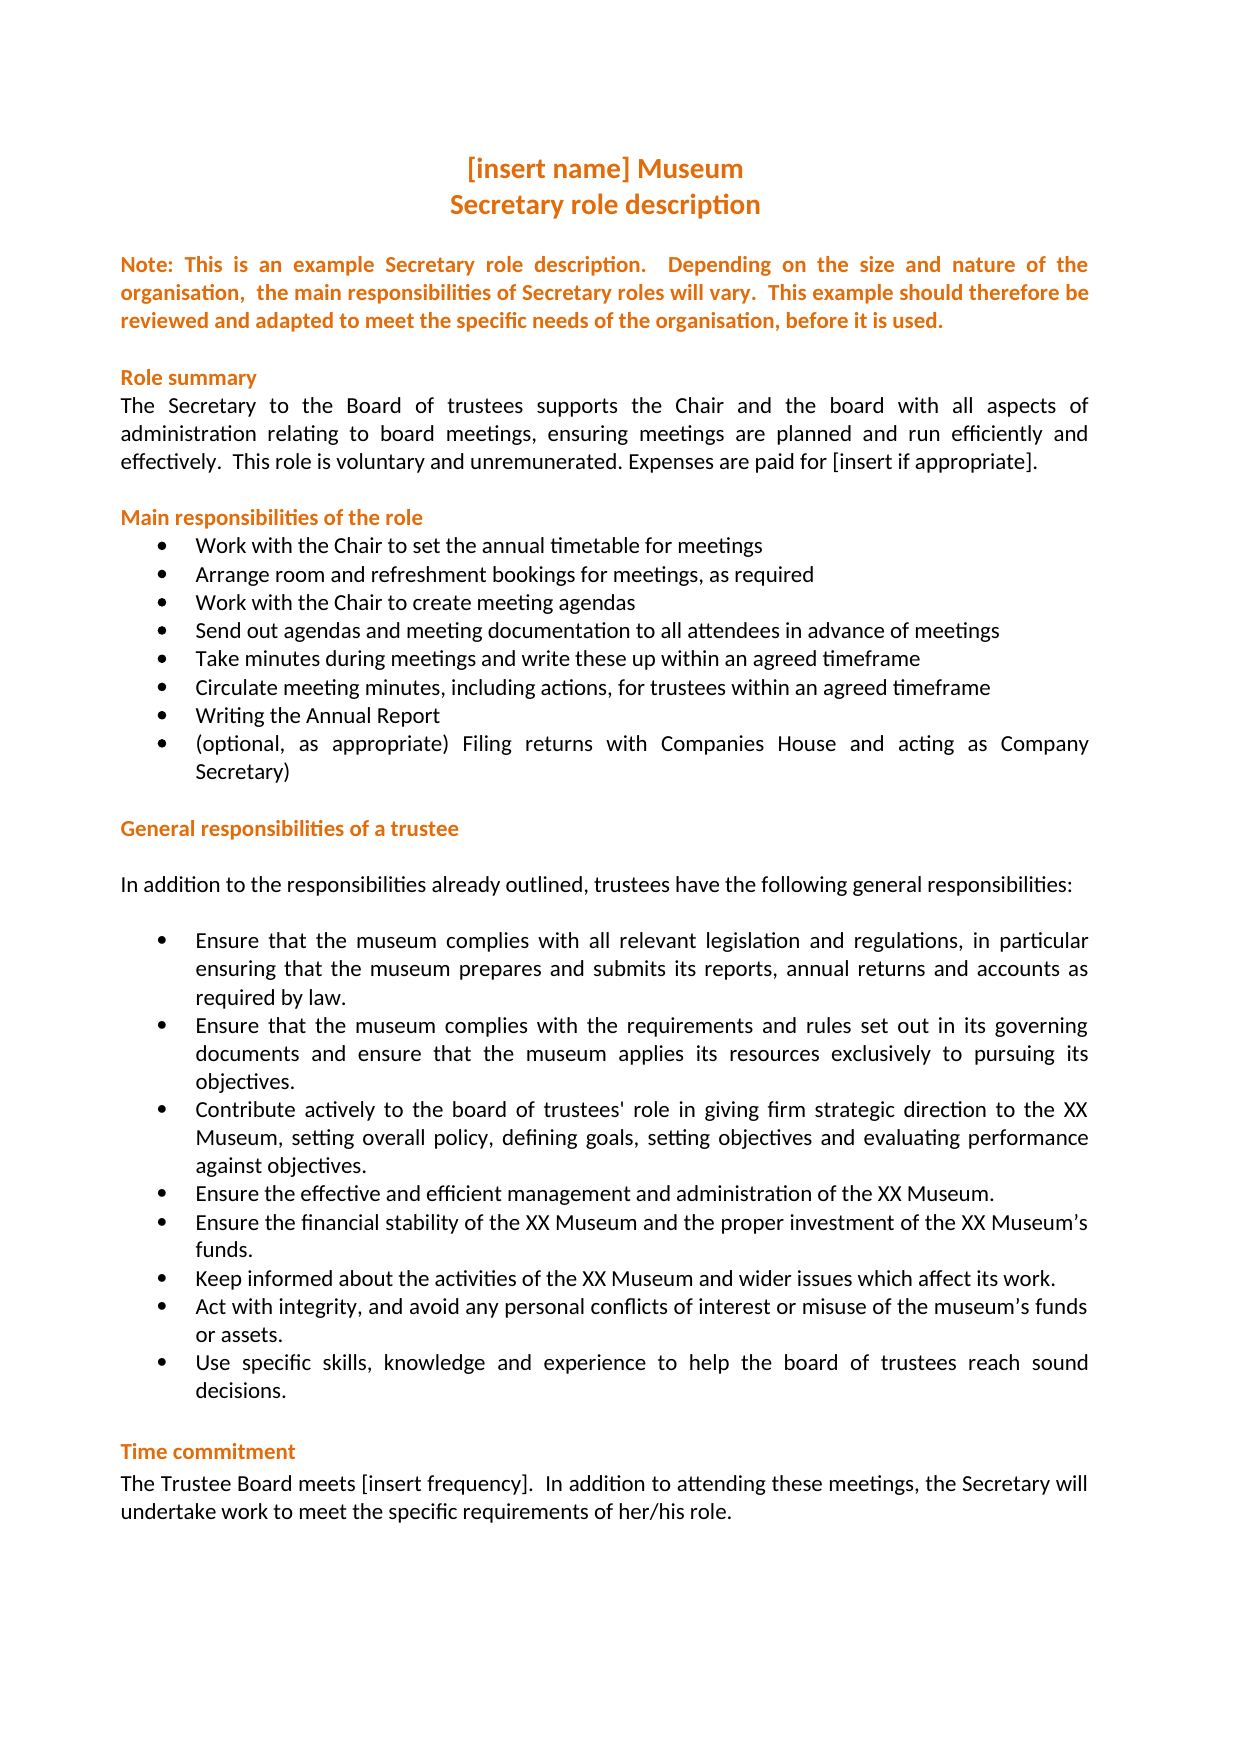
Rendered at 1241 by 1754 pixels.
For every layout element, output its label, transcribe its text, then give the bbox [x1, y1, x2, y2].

list Contribute actively to the board of trustees' role in giving firm strategic direction to the XX Museum, setting overall policy, defining goals, setting objectives and evaluating performance against objectives. [158, 1095, 1090, 1179]
text Main responsibilities of the role [120, 503, 1090, 531]
text The Secretary to the Board of trustees supports the Chair and the board with all aspects of administration relating to board meetings, ensuring meetings are planned and run efficiently and effectively. This role is voluntary and unremunerated. Expenses are paid for [insert if appropriate]. [120, 391, 1090, 475]
list Ensure the effective and efficient management and administration of the XX Museum. [158, 1179, 1090, 1207]
list Take minutes during meetings and write these up within an agreed timeframe [158, 644, 1090, 672]
list Ensure the financial stability of the XX Museum and the proper investment of the XX Museum’s funds. [158, 1208, 1090, 1264]
list Act with integrity, and avoid any personal conflicts of interest or misuse of the museum’s funds or assets. [158, 1292, 1090, 1348]
list Ensure that the museum complies with the requirements and rules set out in its governing documents and ensure that the museum applies its resources exclusively to pursuing its objectives. [158, 1011, 1090, 1095]
text In addition to the responsibilities already outlined, trustees have the following general responsibilities: [120, 870, 1090, 898]
text Secretary role description [120, 186, 1090, 222]
list Circulate meeting minutes, including actions, for trustees within an agreed timeframe [158, 673, 1090, 701]
list (optional, as appropriate) Filing returns with Companies House and acting as Company Secretary) [158, 729, 1090, 785]
list Ensure that the museum complies with all relevant legislation and regulations, in particular ensuring that the museum prepares and submits its reports, annual returns and accounts as required by law. [158, 927, 1090, 1011]
list Keep informed about the activities of the XX Museum and wider issues which affect its work. [158, 1264, 1090, 1292]
list Send out agendas and meeting documentation to all attendees in advance of meetings [158, 616, 1090, 644]
text Time commitment [120, 1437, 1090, 1465]
text Role summary [120, 363, 1090, 391]
text Note: This is an example Secretary role description. Depending on the size and nature of the organisation, the main responsibilities of Secretary roles will vary. This example should therefore be reviewed and adapted to meet the specific needs of the organisation, before it is used. [120, 250, 1090, 334]
list Writing the Annual Report [158, 701, 1090, 729]
list Use specific skills, knowledge and experience to help the board of trustees reach sound decisions. [158, 1348, 1090, 1404]
list Work with the Chair to create meeting agendas [158, 588, 1090, 616]
text [insert name] Museum [120, 150, 1090, 186]
list Arrange room and refreshment bookings for meetings, as required [158, 560, 1090, 588]
text The Trustee Board meets [insert frequency]. In addition to attending these meetings, the Secretary will undertake work to meet the specific requirements of her/his role. [120, 1469, 1090, 1525]
text General responsibilities of a trustee [120, 814, 1090, 842]
list Work with the Chair to set the annual timetable for meetings [158, 532, 1090, 559]
